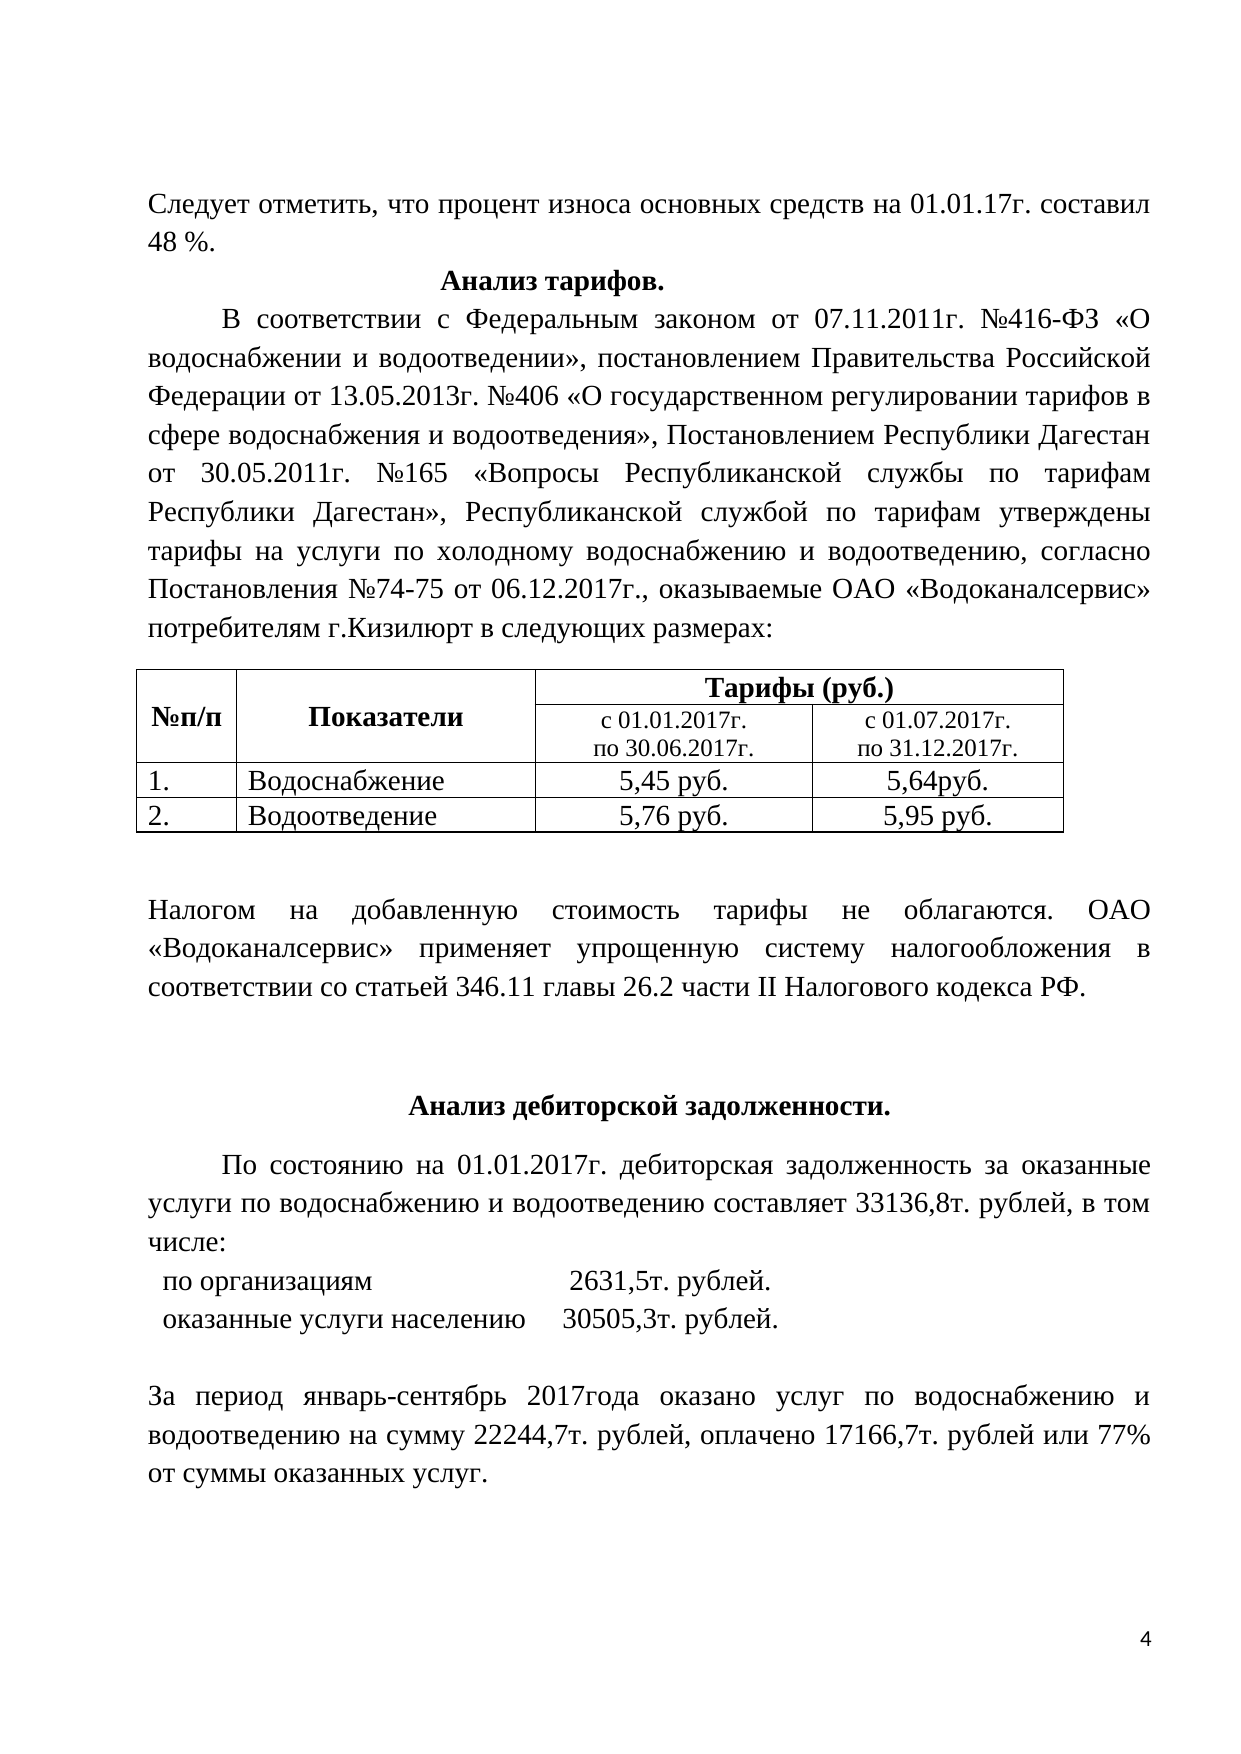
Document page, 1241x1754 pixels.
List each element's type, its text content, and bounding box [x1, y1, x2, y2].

table_cell 2. [137, 798, 236, 831]
table_cell с 01.01.2017г. по 30.06.2017г. [536, 705, 812, 762]
table_cell 5,64руб. [813, 763, 1063, 797]
text Следует отметить, что процент износа основных средств на 01.01.17г. составил 48 %. [148, 186, 1152, 258]
table_cell Водоотведение [237, 798, 535, 831]
text Анализ дебиторской задолженности. [148, 1088, 1152, 1121]
table_cell 5,45 руб. [536, 763, 812, 797]
table_cell 5,95 руб. [813, 798, 1063, 831]
table_cell 1. [137, 763, 236, 797]
table_header Показатели [237, 670, 535, 762]
table_cell Водоснабжение [237, 763, 535, 797]
text По состоянию на 01.01.2017г. дебиторская задолженность за оказанные услуги по водоснабжению и водоотведению составляет 33136,8т. рублей, в том числе: [148, 1147, 1152, 1258]
table_cell 5,76 руб. [536, 798, 812, 831]
text Налогом на добавленную стоимость тарифы не облагаются. ОАО «Водоканалсервис» применяет упрощенную систему налогообложения в соответствии со статьей 346.11 главы 26.2 части II Налогового кодекса РФ. [148, 892, 1152, 1002]
text За период январь-сентябрь 2017года оказано услуг по водоснабжению и водоотведению на сумму 22244,7т. рублей, оплачено 17166,7т. рублей или 77% от суммы оказанных услуг. [148, 1378, 1152, 1489]
text по организациям 2631,5т. рублей. [148, 1263, 1152, 1296]
table_cell с 01.07.2017г. по 31.12.2017г. [813, 705, 1063, 762]
table_header №п/п [137, 670, 236, 762]
table_header Тарифы (руб.) [536, 670, 1063, 704]
text Анализ тарифов. [148, 263, 1152, 296]
text В соответствии с Федеральным законом от 07.11.2011г. №416-ФЗ «О водоснабжении и водоотведении», постановлением Правительства Российской Федерации от 13.05.2013г. №406 «О государственном регулировании тарифов в сфере водоснабжения и водоотведения», Постановлением Республики Дагестан от 30.05.2011г. №165 «Вопросы Республиканской службы по тарифам Республики Дагестан», Республиканской службой по тарифам утверждены тарифы на услуги по холодному водоснабжению и водоотведению, согласно Постановления №74-75 от 06.12.2017г., оказываемые ОАО «Водоканалсервис» потребителям г.Кизилюрт в следующих размерах: [148, 301, 1152, 643]
text оказанные услуги населению 30505,3т. рублей. [148, 1301, 1152, 1335]
